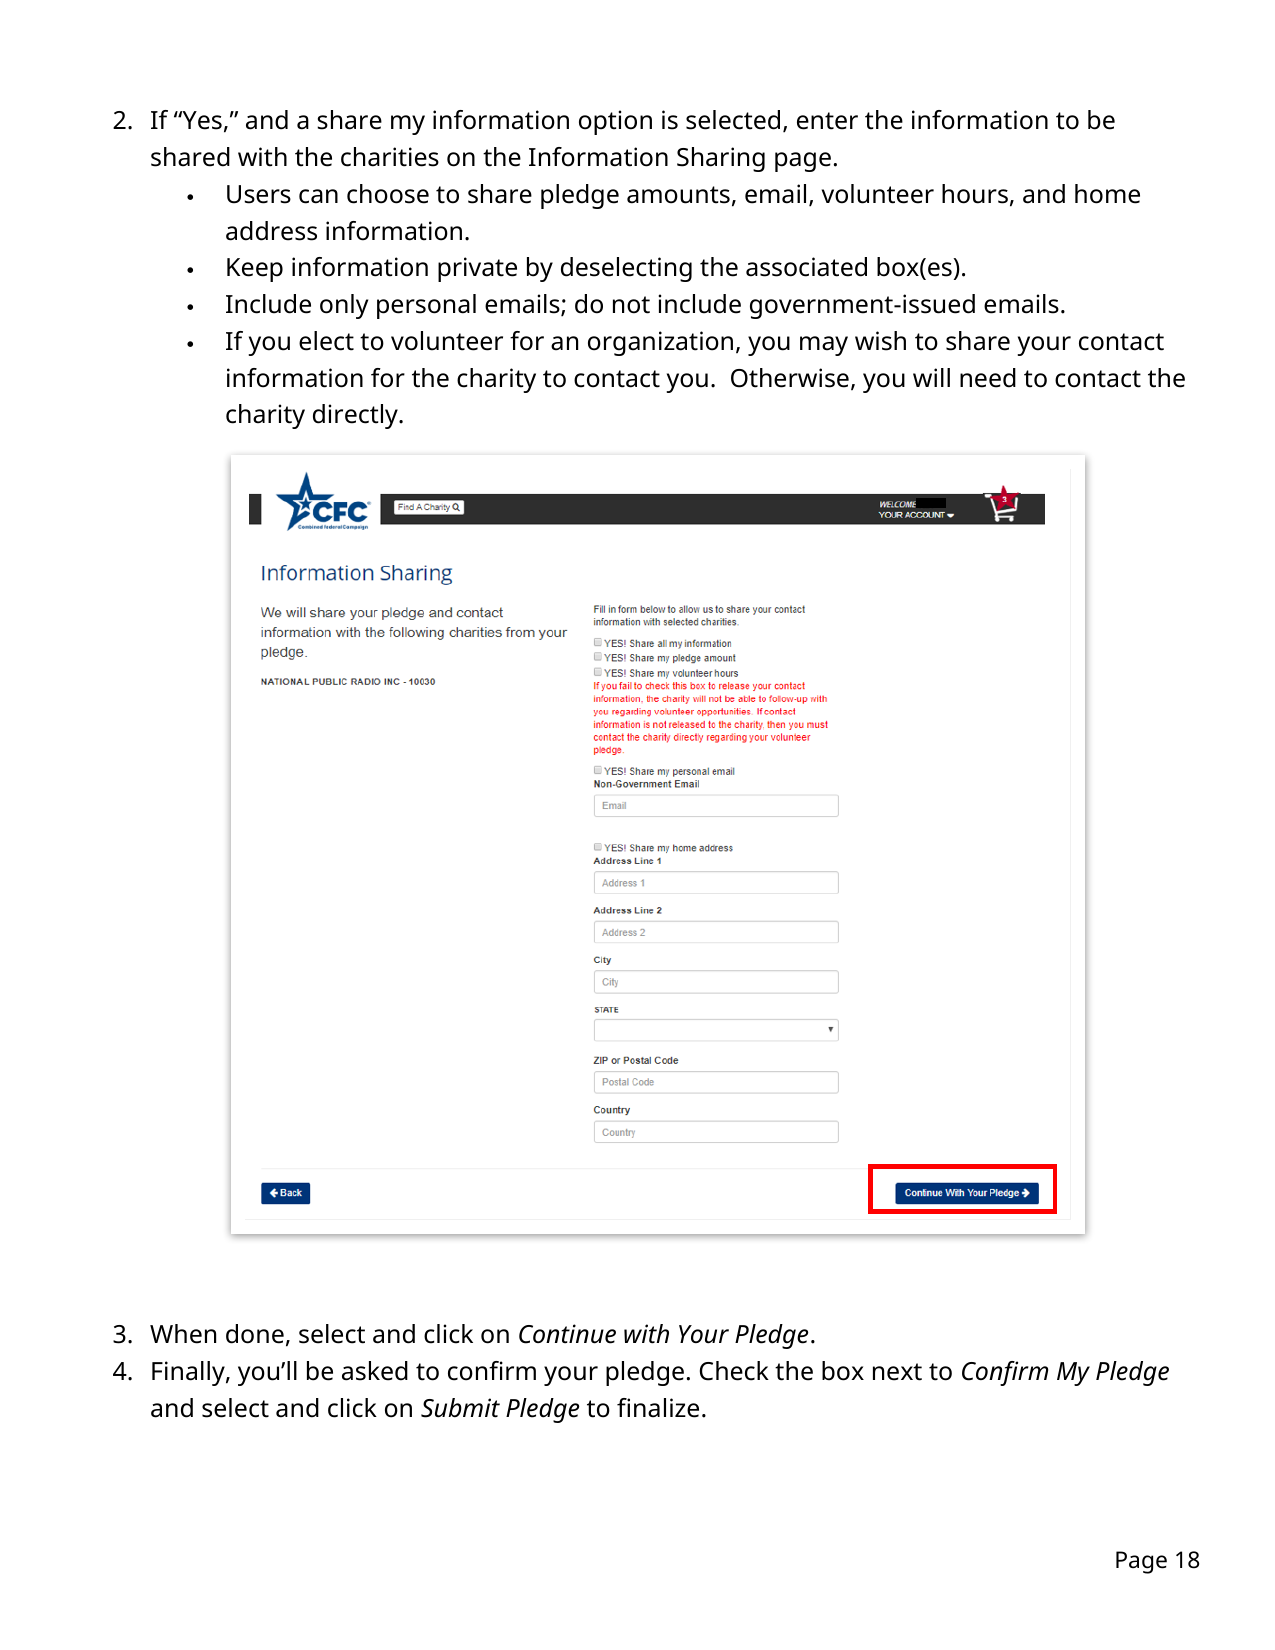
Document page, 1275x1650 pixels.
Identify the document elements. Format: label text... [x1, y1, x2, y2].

picture [245, 469, 1071, 1220]
list Finally, you’ll be asked to confirm your pledge. Check the box next to Confirm My Pledge and select and click on Submit Pledge to finalize. [112, 1354, 1200, 1425]
list When done, select and click on Continue with Your Pledge. [112, 1317, 1200, 1351]
list Include only personal emails; do not include government-issued emails. [187, 287, 1200, 321]
list If “Yes,” and a share my information option is selected, enter the information to be shared with the charities on the Information Sharing page. [112, 103, 1200, 174]
list Users can choose to share pledge amounts, email, volunteer hours, and home address information. [187, 177, 1200, 247]
list If you elect to volunteer for an organization, you may wish to share your contact information for the charity to contact you. Otherwise, you will need to contact the charity directly. [187, 324, 1200, 431]
list Keep information private by deselecting the associated box(es). [187, 250, 1200, 284]
